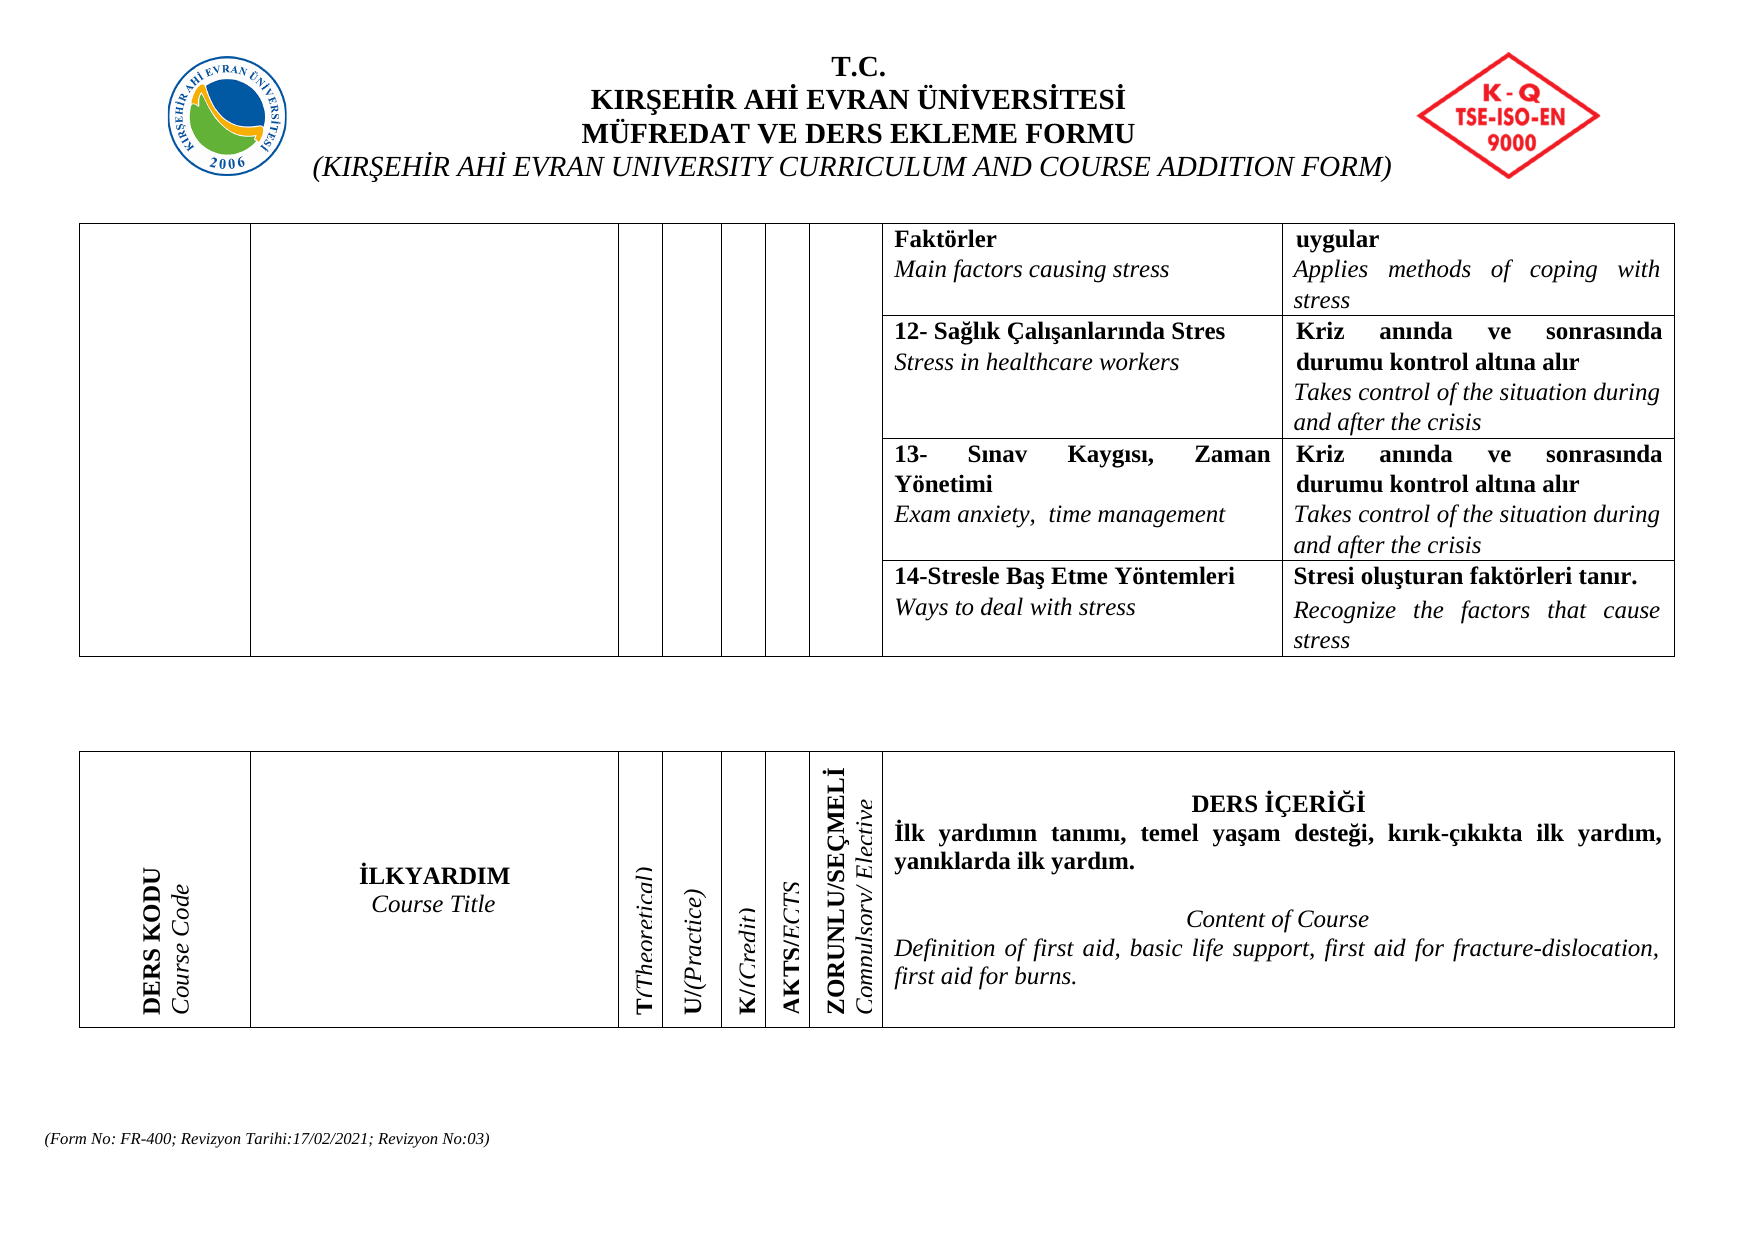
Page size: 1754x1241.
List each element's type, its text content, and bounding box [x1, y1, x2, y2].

table_cell Kriz anında ve sonrasında durumu kontrol altına alır Takes control of the situation during and after the crisis [1283, 439, 1674, 560]
table_cell 14-Stresle Baş Etme Yöntemleri Ways to deal with stress [883, 561, 1282, 656]
table_cell 11-Strese Neden Olan Temel Faktörler Main factors causing stress [883, 224, 1282, 315]
table_cell Stresle baş etme yöntemlerini uygular Applies methods of coping with stress [1283, 224, 1674, 315]
table_cell Stresi oluşturan faktörleri tanır. Recognize the factors that cause stress [1283, 561, 1674, 656]
table_header K/(Credit) [722, 752, 765, 1027]
table_header DERS İÇERİĞİ İlk yardımın tanımı, temel yaşam desteği, kırık-çıkıkta ilk yardım, yanıklarda ilk yardım. Content of Course Definition of first aid, basic life support, first aid for fracture-dislocation, first aid for burns. [883, 752, 1674, 1027]
table_header U/(Practice) [663, 752, 721, 1027]
table_cell 13- Sınav Kaygısı, Zaman Yönetimi Exam anxiety, time management [883, 439, 1282, 560]
table_cell 12- Sağlık Çalışanlarında Stres Stress in healthcare workers [883, 316, 1282, 438]
table_cell Kriz anında ve sonrasında durumu kontrol altına alır Takes control of the situation during and after the crisis [1283, 316, 1674, 438]
table_header T(Theoretical) [619, 752, 662, 1027]
table_header DERS KODU Course Code [80, 752, 250, 1027]
table_header ZORUNLU/SEÇMELİ Compulsory/ Elective [810, 752, 882, 1027]
table_header AKTS/ECTS [766, 752, 809, 1027]
table_header İLKYARDIM Course Title [251, 752, 618, 1027]
picture [167, 56, 287, 176]
picture [1416, 52, 1601, 179]
